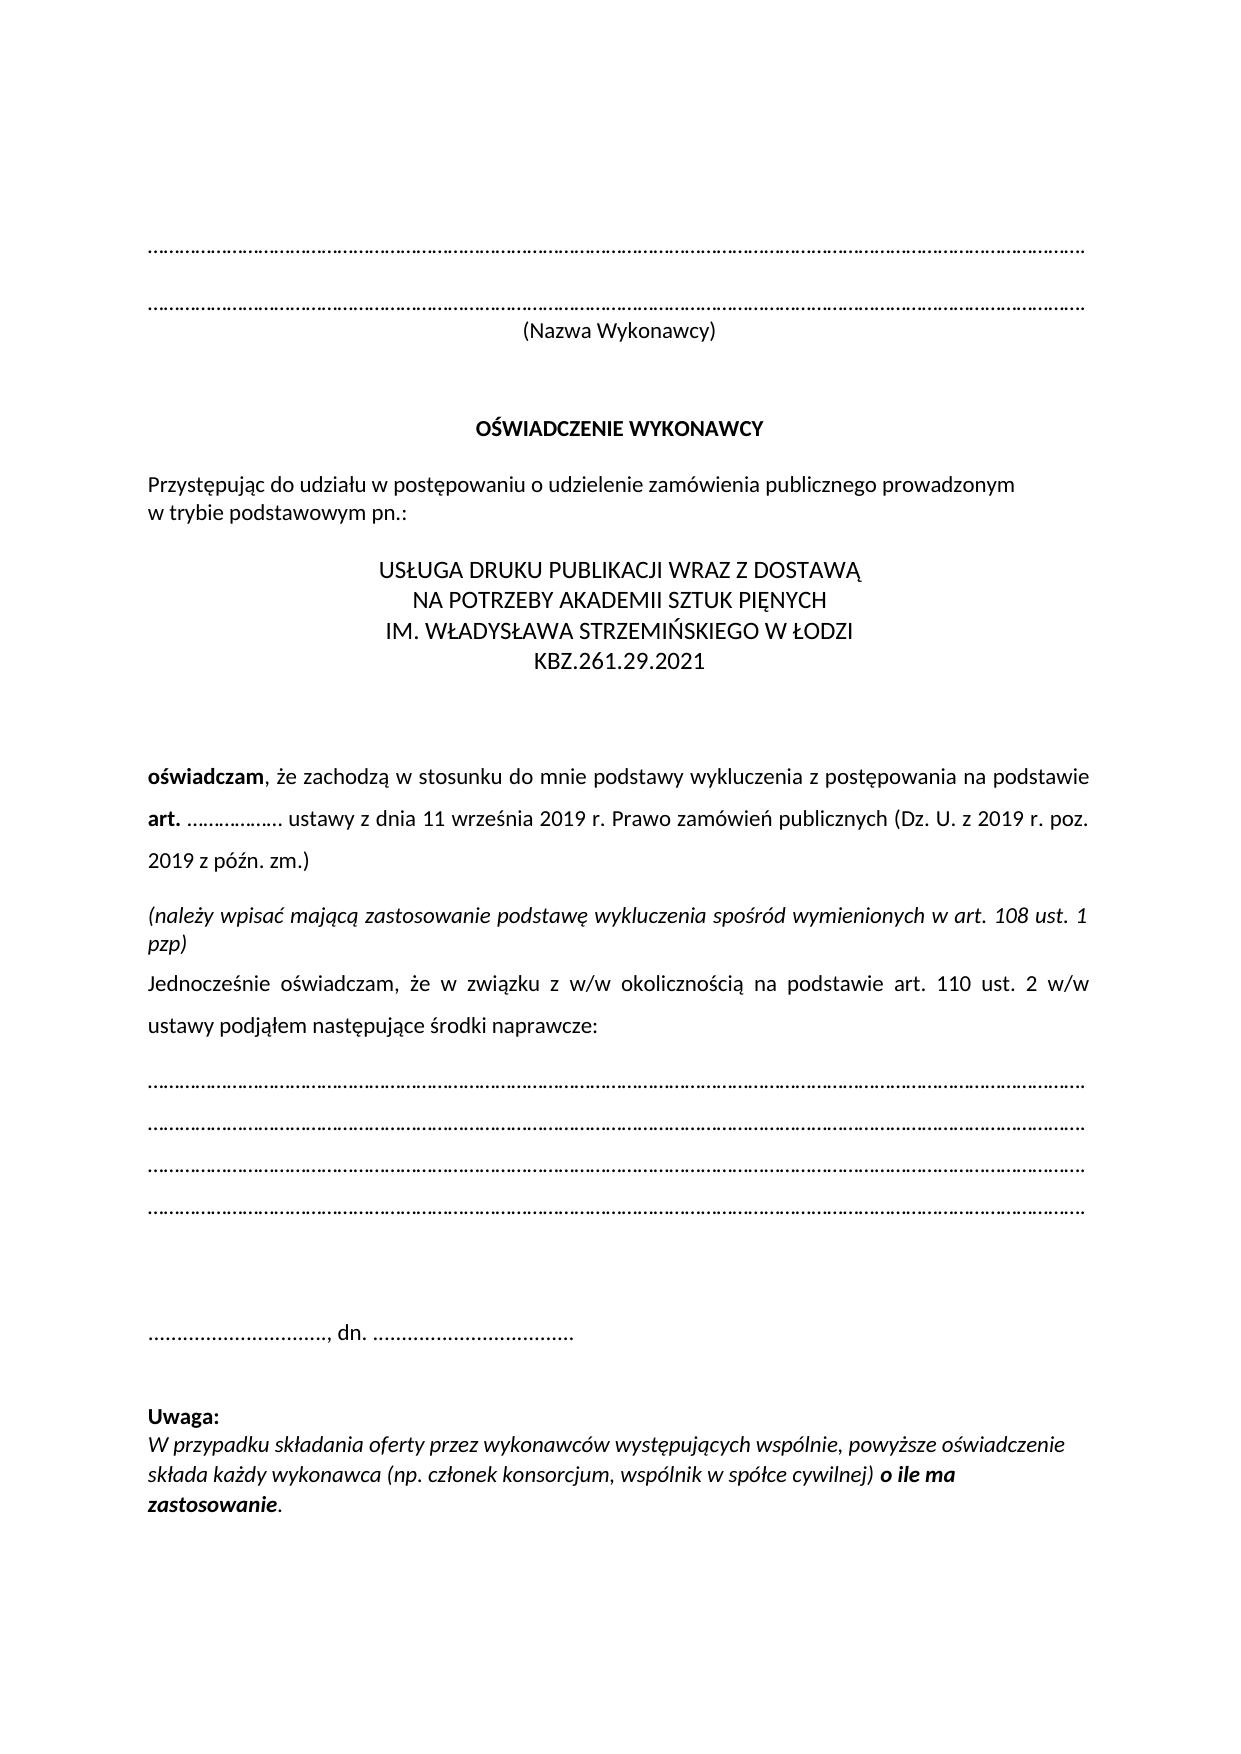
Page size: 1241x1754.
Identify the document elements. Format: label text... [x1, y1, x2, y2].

text ……………………………………………………………………………………………………………………………………………………………. [148, 1066, 1091, 1094]
text IM. WŁADYSŁAWA STRZEMIŃSKIEGO W ŁODZI [148, 615, 1091, 645]
text ……………………………………………………………………………………………………………………………………………………………. [148, 288, 1091, 316]
text ……………………………………………………………………………………………………………………………………………………………. [148, 1108, 1091, 1136]
text (należy wpisać mającą zastosowanie podstawę wykluczenia spośród wymienionych w art. 108 ust. 1 pzp) [148, 901, 1091, 957]
text w trybie podstawowym pn.: [148, 498, 1091, 526]
text Uwaga: [148, 1402, 1091, 1430]
text OŚWIADCZENIE WYKONAWCY [148, 414, 1091, 442]
text NA POTRZEBY AKADEMII SZTUK PIĘNYCH [148, 584, 1091, 615]
text ……………………………………………………………………………………………………………………………………………………………. [148, 1192, 1091, 1220]
text USŁUGA DRUKU PUBLIKACJI WRAZ Z DOSTAWĄ [148, 554, 1091, 584]
text (Nazwa Wykonawcy) [148, 316, 1091, 344]
text Przystępując do udziału w postępowaniu o udzielenie zamówienia publicznego prowadzonym [148, 470, 1091, 498]
text W przypadku składania oferty przez wykonawców występujących wspólnie, powyższe oświadczenie składa każdy wykonawca (np. członek konsorcjum, wspólnik w spółce cywilnej) o ile ma zastosowanie. [148, 1430, 1097, 1518]
text oświadczam, że zachodzą w stosunku do mnie podstawy wykluczenia z postępowania na podstawie art. ……………… ustawy z dnia 11 września 2019 r. Prawo zamówień publicznych (Dz. U. z 2019 r. poz. 2019 z późn. zm.) [148, 762, 1091, 874]
text ……………………………………………………………………………………………………………………………………………………………. [148, 232, 1091, 260]
text Jednocześnie oświadczam, że w związku z w/w okolicznością na podstawie art. 110 ust. 2 w/w ustawy podjąłem następujące środki naprawcze: [148, 969, 1091, 1039]
text KBZ.261.29.2021 [148, 645, 1091, 676]
text ..............................., dn. ................................... [148, 1318, 1091, 1346]
text ……………………………………………………………………………………………………………………………………………………………. [148, 1150, 1091, 1178]
